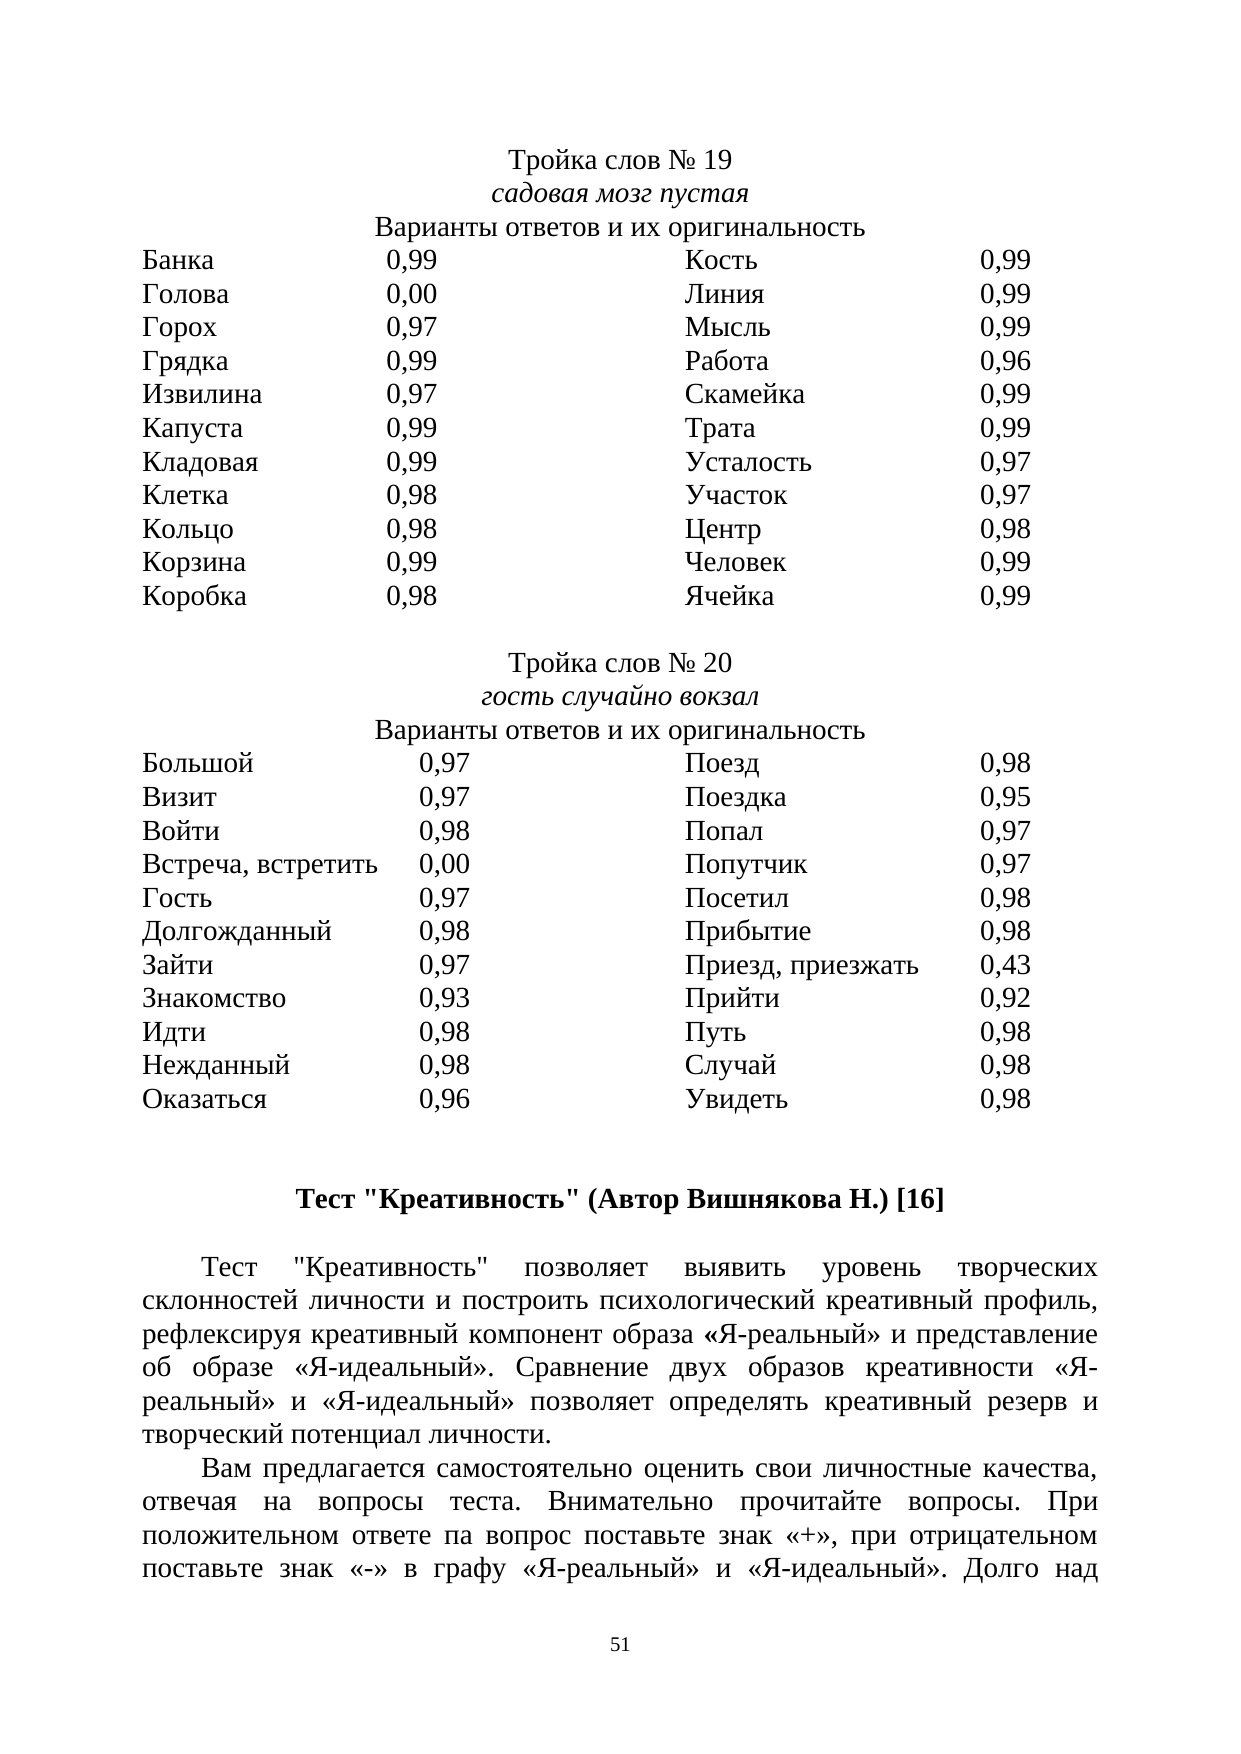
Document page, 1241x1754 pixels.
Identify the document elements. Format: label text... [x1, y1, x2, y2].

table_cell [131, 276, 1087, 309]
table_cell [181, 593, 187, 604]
text Варианты ответов и их оригинальность [142, 209, 1098, 242]
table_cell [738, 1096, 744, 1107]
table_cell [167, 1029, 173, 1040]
text Тест "Креативность" (Автор Вишнякова Н.) [16] [142, 1182, 1098, 1215]
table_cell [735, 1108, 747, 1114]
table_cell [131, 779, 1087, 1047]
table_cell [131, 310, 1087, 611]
text Тест "Креативность" позволяет выявить уровень творческих склонностей личности и построить психологический креативный профиль, рефлексируя креативный компонент образа «Я-реальный» и представление об образе «Я-идеальный». Сравнение двух образов креативности «Я-реальный» и «Я-идеальный» позволяет определять креативный резерв и творческий потенциал личности. [142, 1249, 1098, 1450]
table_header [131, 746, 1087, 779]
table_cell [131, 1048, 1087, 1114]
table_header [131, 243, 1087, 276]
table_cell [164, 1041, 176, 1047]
text Варианты ответов и их оригинальность [142, 712, 1098, 746]
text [142, 1450, 1098, 1584]
text садовая мозг пустая [142, 175, 1098, 209]
text гость случайно вокзал [142, 678, 1098, 712]
text Тройка слов № 20 [142, 645, 1098, 678]
text Тройка слов № 19 [142, 142, 1098, 175]
